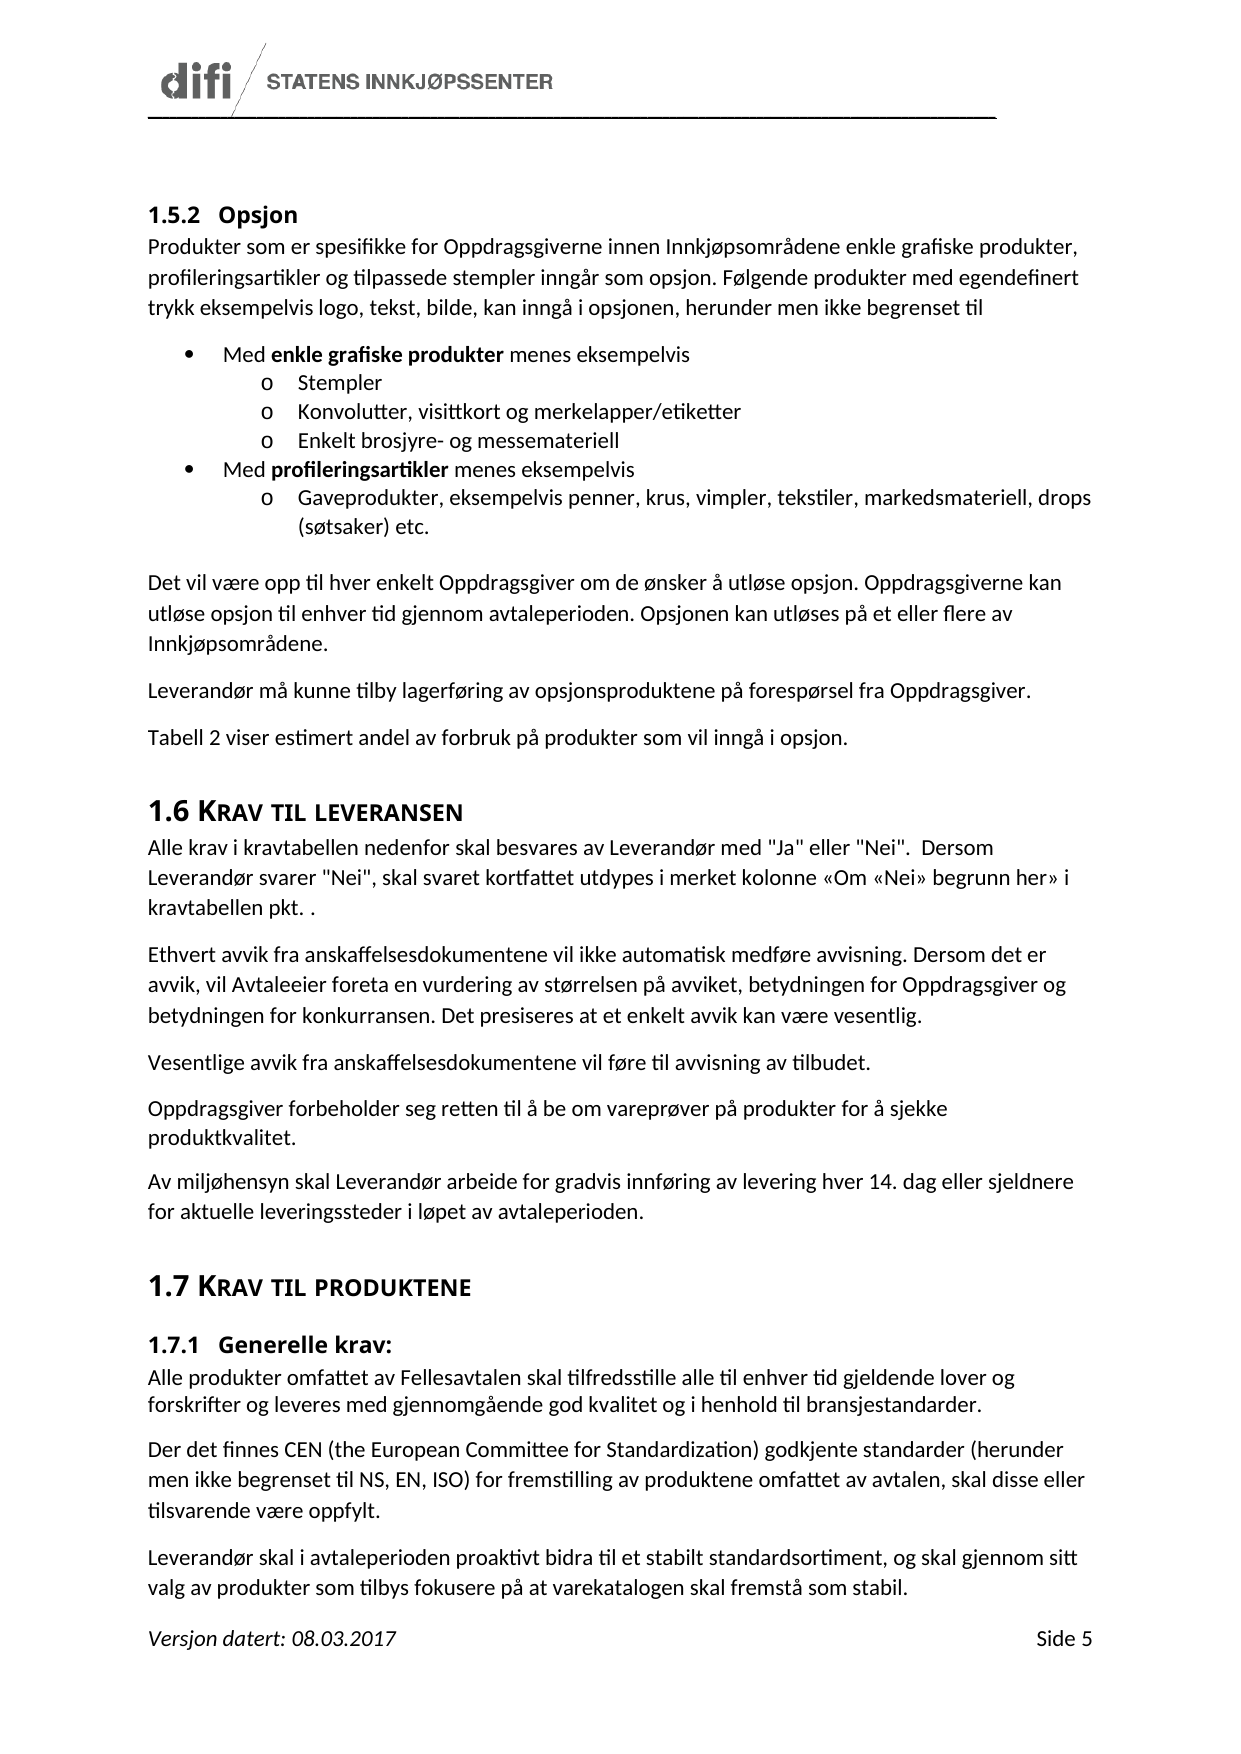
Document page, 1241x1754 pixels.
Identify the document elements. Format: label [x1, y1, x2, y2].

picture [146, 37, 566, 122]
